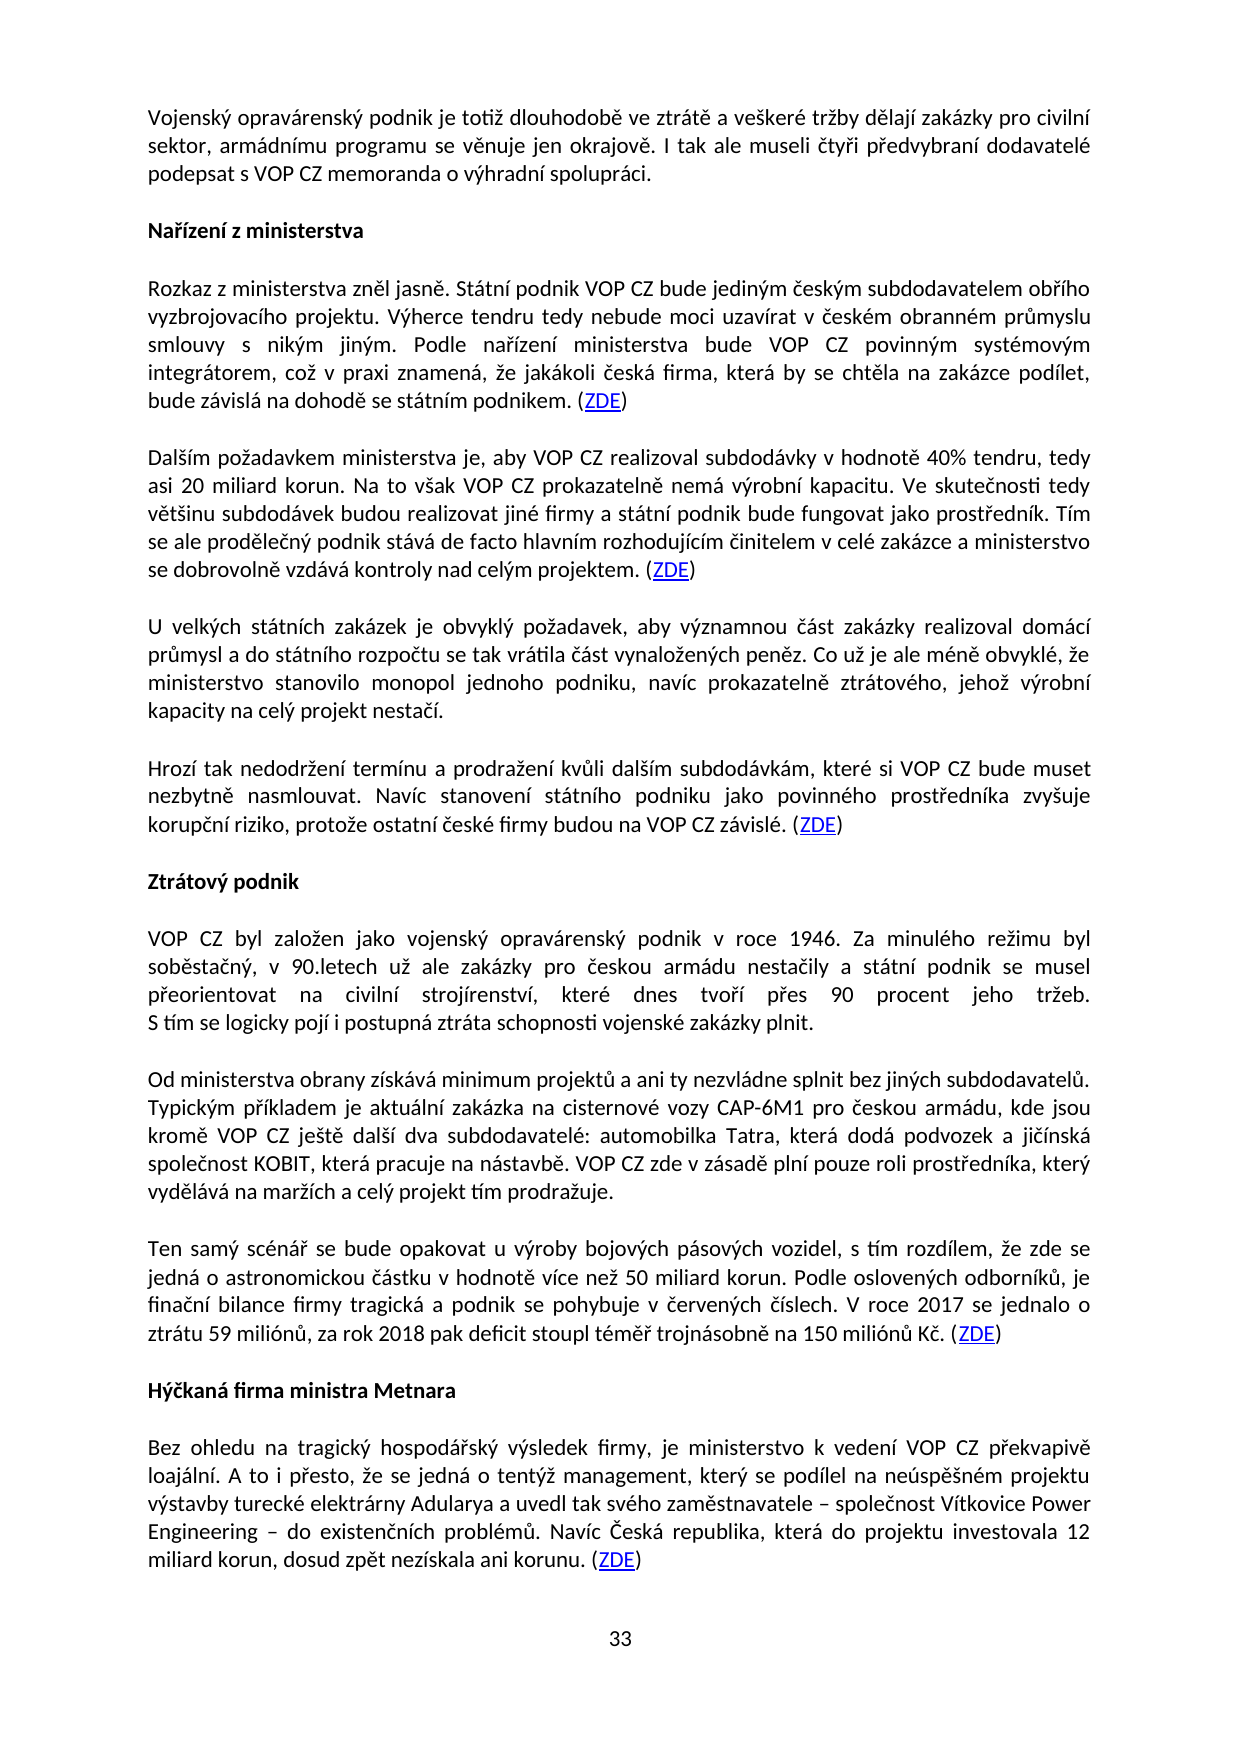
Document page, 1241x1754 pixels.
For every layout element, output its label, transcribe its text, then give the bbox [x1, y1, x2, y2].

text Vojenský opravárenský podnik je totiž dlouhodobě ve ztrátě a veškeré tržby dělají zakázky pro civilní sektor, armádnímu programu se věnuje jen okrajově. I tak ale museli čtyři předvybraní dodavatelé podepsat s VOP CZ memoranda o výhradní spolupráci. [148, 103, 1092, 187]
text Ztrátový podnik [148, 867, 1092, 895]
text Hýčkaná firma ministra Metnara [148, 1376, 1092, 1404]
text Hrozí tak nedodržení termínu a prodražení kvůli dalším subdodávkám, které si VOP CZ bude muset nezbytně nasmlouvat. Navíc stanovení státního podniku jako povinného prostředníka zvyšuje korupční riziko, protože ostatní české firmy budou na VOP CZ závislé. (ZDE) [148, 754, 1092, 838]
text Rozkaz z ministerstva zněl jasně. Státní podnik VOP CZ bude jediným českým subdodavatelem obřího vyzbrojovacího projektu. Výherce tendru tedy nebude moci uzavírat v českém obranném průmyslu smlouvy s nikým jiným. Podle nařízení ministerstva bude VOP CZ povinným systémovým integrátorem, což v praxi znamená, že jakákoli česká firma, která by se chtěla na zakázce podílet, bude závislá na dohodě se státním podnikem. (ZDE) [148, 274, 1092, 414]
text U velkých státních zakázek je obvyklý požadavek, aby významnou část zakázky realizoval domácí průmysl a do státního rozpočtu se tak vrátila část vynaložených peněz. Co už je ale méně obvyklé, že ministerstvo stanovilo monopol jednoho podniku, navíc prokazatelně ztrátového, jehož výrobní kapacity na celý projekt nestačí. [148, 612, 1092, 724]
text Bez ohledu na tragický hospodářský výsledek firmy, je ministerstvo k vedení VOP CZ překvapivě loajální. A to i přesto, že se jedná o tentýž management, který se podílel na neúspěšném projektu výstavby turecké elektrárny Adularya a uvedl tak svého zaměstnavatele – společnost Vítkovice Power Engineering – do existenčních problémů. Navíc Česká republika, která do projektu investovala 12 miliard korun, dosud zpět nezískala ani korunu. (ZDE) [148, 1433, 1092, 1573]
text VOP CZ byl založen jako vojenský opravárenský podnik v roce 1946. Za minulého režimu byl soběstačný, v 90.letech už ale zakázky pro českou armádu nestačily a státní podnik se musel přeorientovat na civilní strojírenství, které dnes tvoří přes 90 procent jeho tržeb. S tím se logicky pojí i postupná ztráta schopnosti vojenské zakázky plnit. [148, 924, 1092, 1036]
text Dalším požadavkem ministerstva je, aby VOP CZ realizoval subdodávky v hodnotě 40% tendru, tedy asi 20 miliard korun. Na to však VOP CZ prokazatelně nemá výrobní kapacitu. Ve skutečnosti tedy většinu subdodávek budou realizovat jiné firmy a státní podnik bude fungovat jako prostředník. Tím se ale prodělečný podnik stává de facto hlavním rozhodujícím činitelem v celé zakázce a ministerstvo se dobrovolně vzdává kontroly nad celým projektem. (ZDE) [148, 443, 1092, 583]
text Nařízení z ministerstva [148, 217, 1092, 245]
text Ten samý scénář se bude opakovat u výroby bojových pásových vozidel, s tím rozdílem, že zde se jedná o astronomickou částku v hodnotě více než 50 miliard korun. Podle oslovených odborníků, je finační bilance firmy tragická a podnik se pohybuje v červených číslech. V roce 2017 se jednalo o ztrátu 59 miliónů, za rok 2018 pak deficit stoupl téměř trojnásobně na 150 miliónů Kč. (ZDE) [148, 1234, 1092, 1347]
text Od ministerstva obrany získává minimum projektů a ani ty nezvládne splnit bez jiných subdodavatelů. Typickým příkladem je aktuální zakázka na cisternové vozy CAP-6M1 pro českou armádu, kde jsou kromě VOP CZ ještě další dva subdodavatelé: automobilka Tatra, která dodá podvozek a jičínská společnost KOBIT, která pracuje na nástavbě. VOP CZ zde v zásadě plní pouze roli prostředníka, který vydělává na maržích a celý projekt tím prodražuje. [148, 1065, 1092, 1205]
